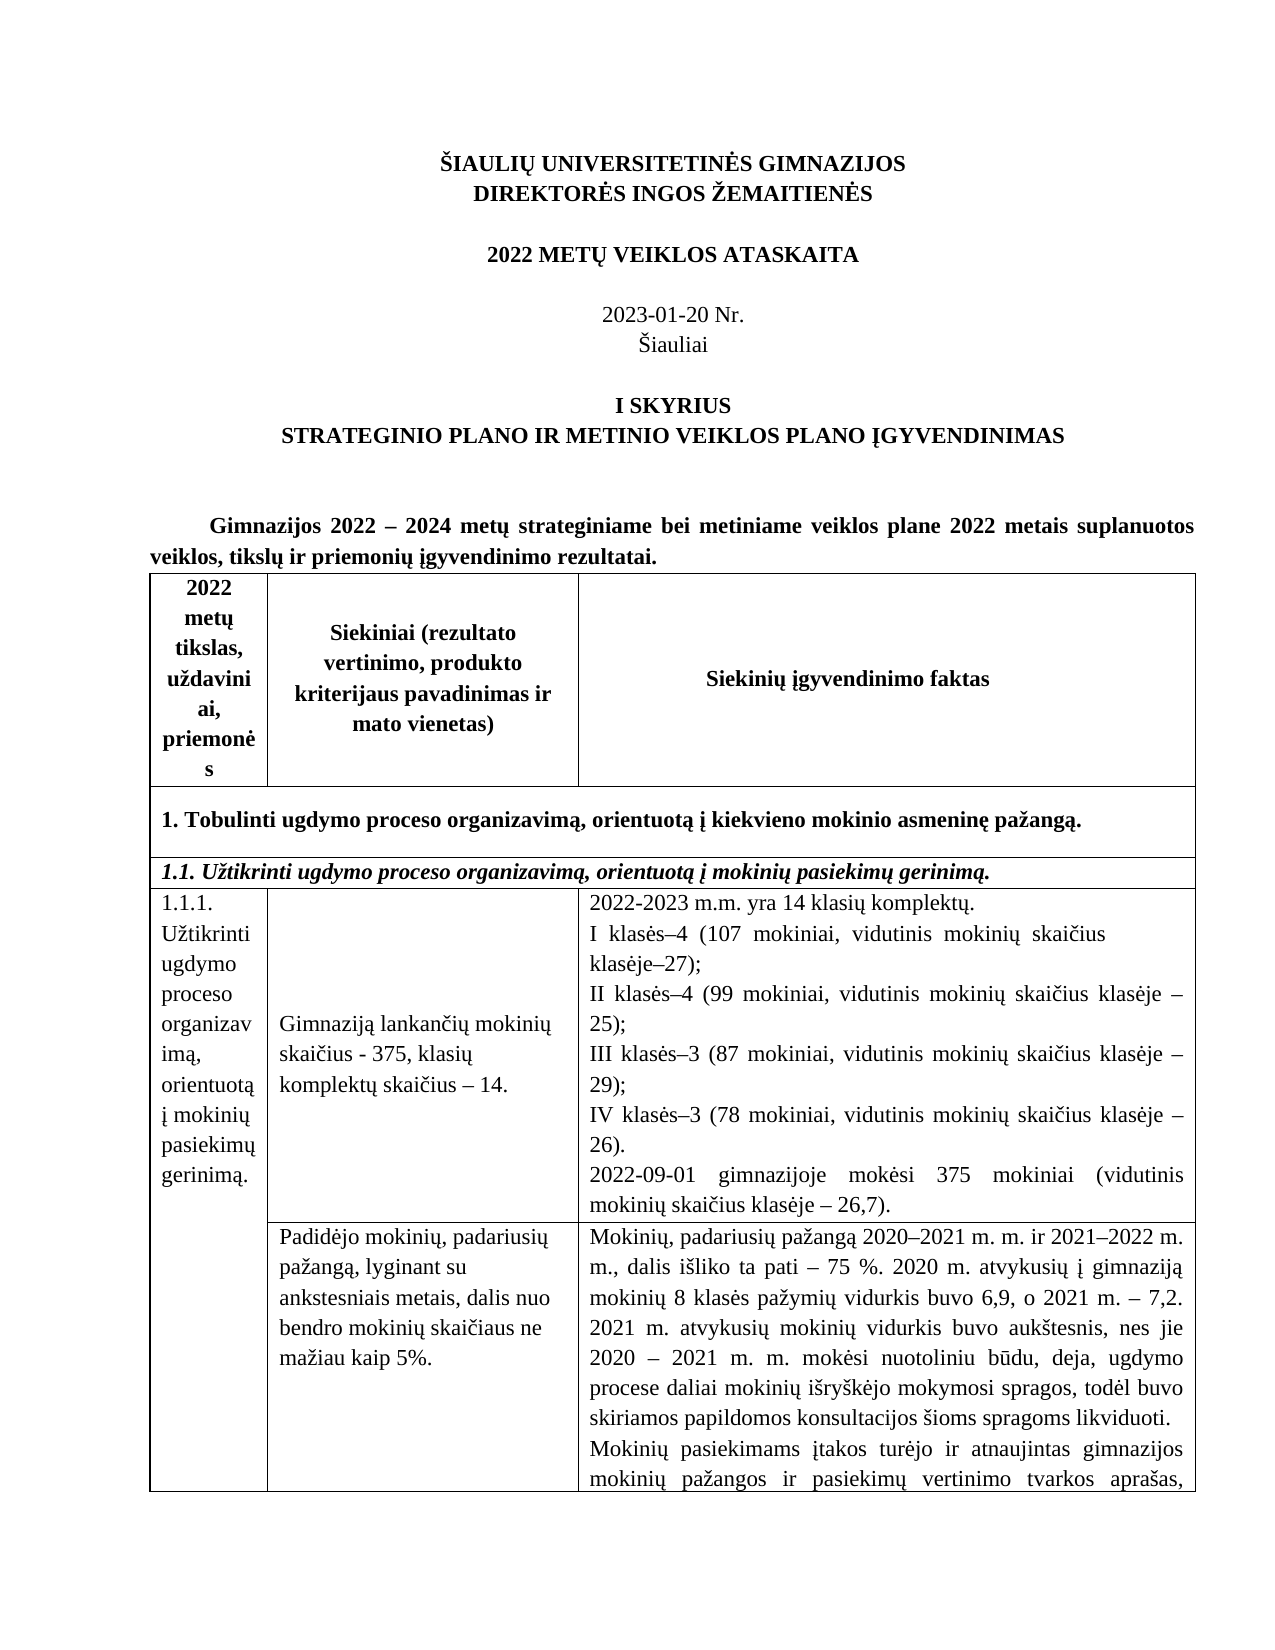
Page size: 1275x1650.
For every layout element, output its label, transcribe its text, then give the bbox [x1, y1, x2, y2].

text Gimnazijos 2022 – 2024 metų strateginiame bei metiniame veiklos plane 2022 metais suplanuotos veiklos, tikslų ir priemonių įgyvendinimo rezultatai. [150, 512, 1196, 569]
table_header Siekiniai (rezultato vertinimo, produkto kriterijaus pavadinimas ir mato vienetas) [268, 574, 578, 786]
table_cell 1.1.1. Užtikrinti ugdymo proceso organizavimą, orientuotą į mokinių pasiekimų gerinimą. [151, 889, 267, 1491]
text 2022 METŲ VEIKLOS ATASKAITA [150, 241, 1196, 267]
table_cell 1. Tobulinti ugdymo proceso organizavimą, orientuotą į kiekvieno mokinio asmeninę pažangą. [151, 787, 1195, 857]
text Šiauliai [150, 331, 1196, 358]
text STRATEGINIO PLANO IR METINIO VEIKLOS PLANO ĮGYVENDINIMAS [150, 422, 1196, 448]
table_cell 1.1. Užtikrinti ugdymo proceso organizavimą, orientuotą į mokinių pasiekimų gerinimą. [151, 858, 1195, 888]
table_cell Gimnaziją lankančių mokinių skaičius - 375, klasių komplektų skaičius – 14. [268, 889, 578, 1222]
text ŠIAULIŲ UNIVERSITETINĖS GIMNAZIJOS [150, 150, 1196, 176]
text I SKYRIUS [150, 392, 1196, 418]
table_cell 2022-2023 m.m. yra 14 klasių komplektų. I klasės–4 (107 mokiniai, vidutinis mokinių skaičius klasėje–27); II klasės–4 (99 mokiniai, vidutinis mokinių skaičius klasėje – 25); III klasės–3 (87 mokiniai, vidutinis mokinių skaičius klasėje – 29); IV klasės–3 (78 mokiniai, vidutinis mokinių skaičius klasėje – 26). 2022-09-01 gimnazijoje mokėsi 375 mokiniai (vidutinis mokinių skaičius klasėje – 26,7). [579, 889, 1195, 1222]
text 2023-01-20 Nr. [150, 301, 1196, 327]
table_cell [268, 1223, 578, 1491]
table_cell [579, 1223, 1195, 1491]
text DIREKTORĖS INGOS ŽEMAITIENĖS [150, 180, 1196, 207]
table_header Siekinių įgyvendinimo faktas [579, 574, 1195, 786]
table_header 2022 metų tikslas, uždaviniai, priemonės [151, 574, 267, 786]
